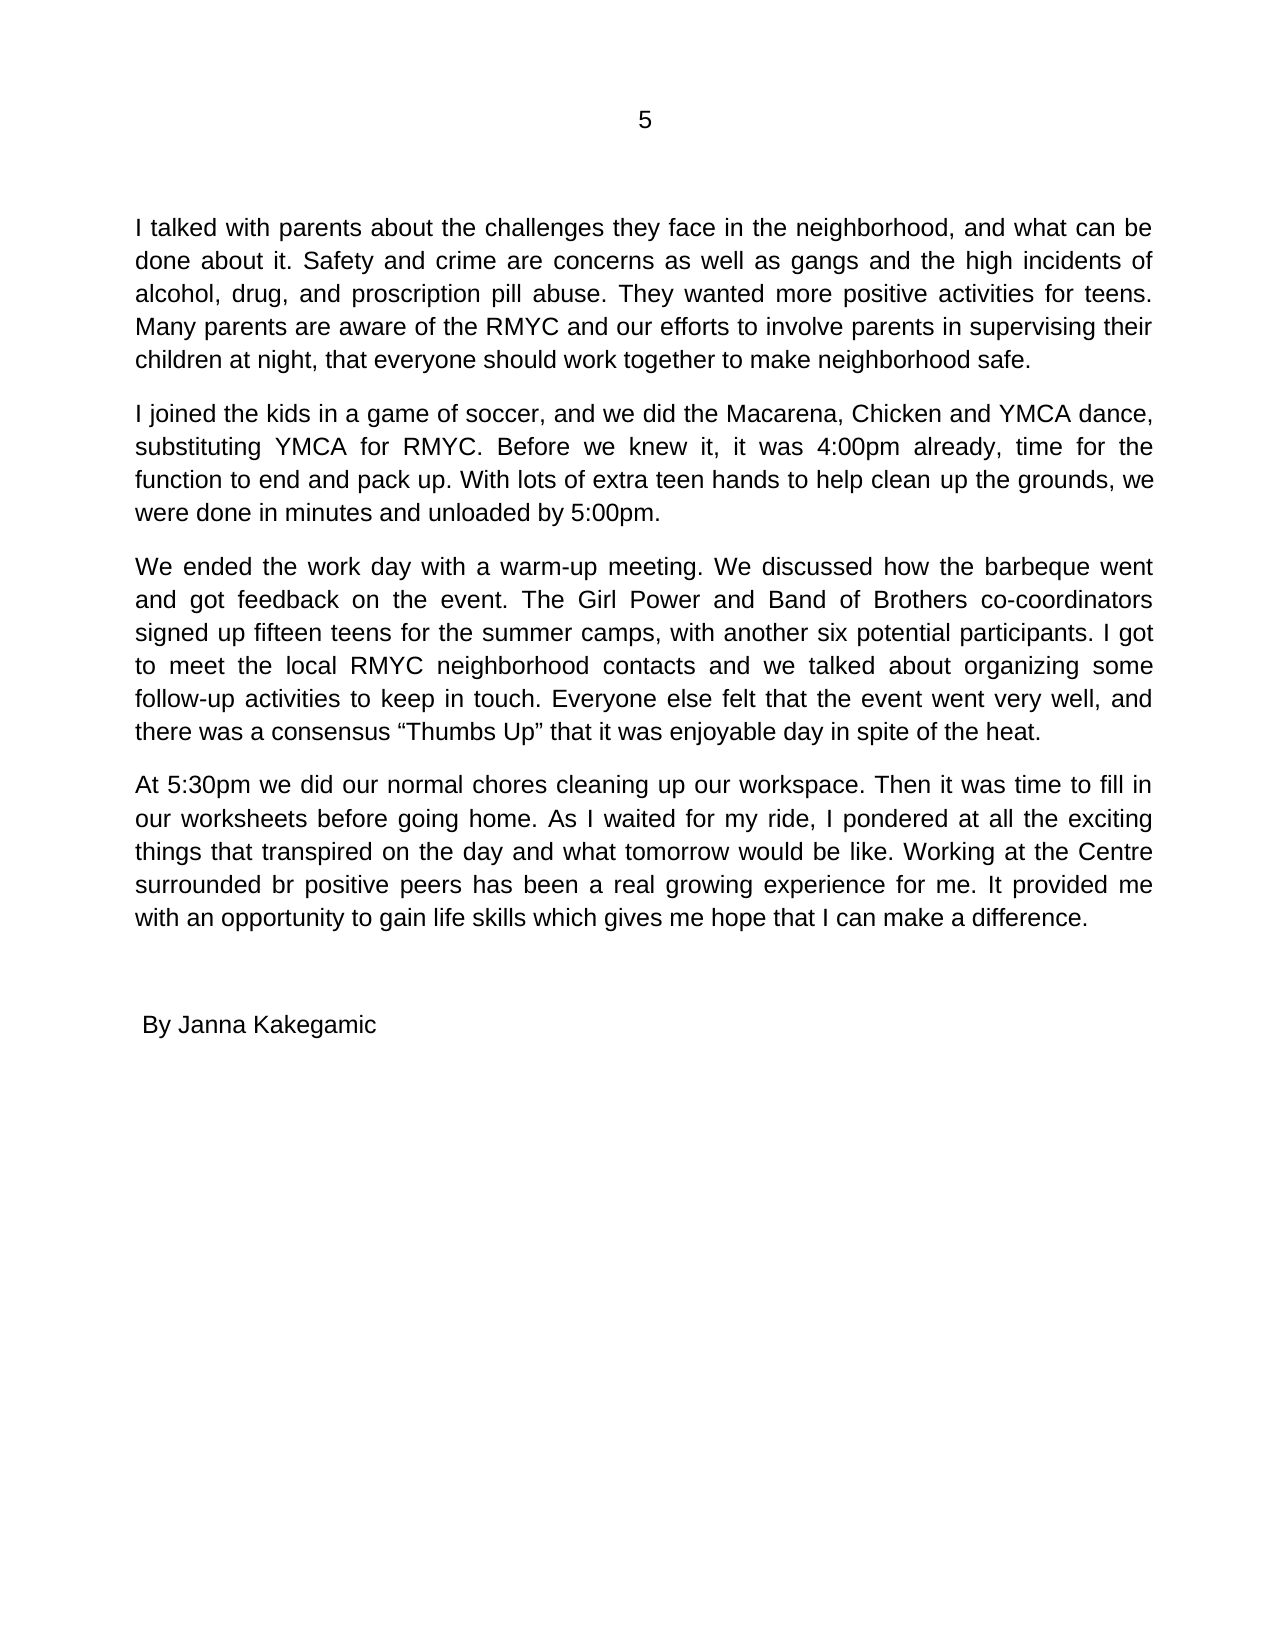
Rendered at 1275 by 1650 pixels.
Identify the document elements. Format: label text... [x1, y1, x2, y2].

text At 5:30pm we did our normal chores cleaning up our workspace. Then it was time to fill in our worksheets before going home. As I waited for my ride, I pondered at all the exciting things that transpired on the day and what tomorrow would be like. Working at the Centre surrounded br positive peers has been a real growing experience for me. It provided me with an opportunity to gain life skills which gives me hope that I can make a difference. [135, 771, 1155, 931]
text I talked with parents about the challenges they face in the neighborhood, and what can be done about it. Safety and crime are concerns as well as gangs and the high incidents of alcohol, drug, and proscription pill abuse. They wanted more positive activities for teens. Many parents are aware of the RMYC and our efforts to involve parents in supervising their children at night, that everyone should work together to make neighborhood safe. [135, 213, 1155, 373]
text 5 [135, 105, 1155, 134]
text By Janna Kakegamic [135, 1010, 1155, 1039]
text I joined the kids in a game of soccer, and we did the Macarena, Chicken and YMCA dance, substituting YMCA for RMYC. Before we knew it, it was 4:00pm already, time for the function to end and pack up. With lots of extra teen hands to help clean up the grounds, we were done in minutes and unloaded by 5:00pm. [135, 399, 1155, 526]
text We ended the work day with a warm-up meeting. We discussed how the barbeque went and got feedback on the event. The Girl Power and Band of Brothers co-coordinators signed up fifteen teens for the summer camps, with another six potential participants. I got to meet the local RMYC neighborhood contacts and we talked about organizing some follow-up activities to keep in touch. Everyone else felt that the event went very well, and there was a consensus “Thumbs Up” that it was enjoyable day in spite of the heat. [135, 552, 1155, 745]
